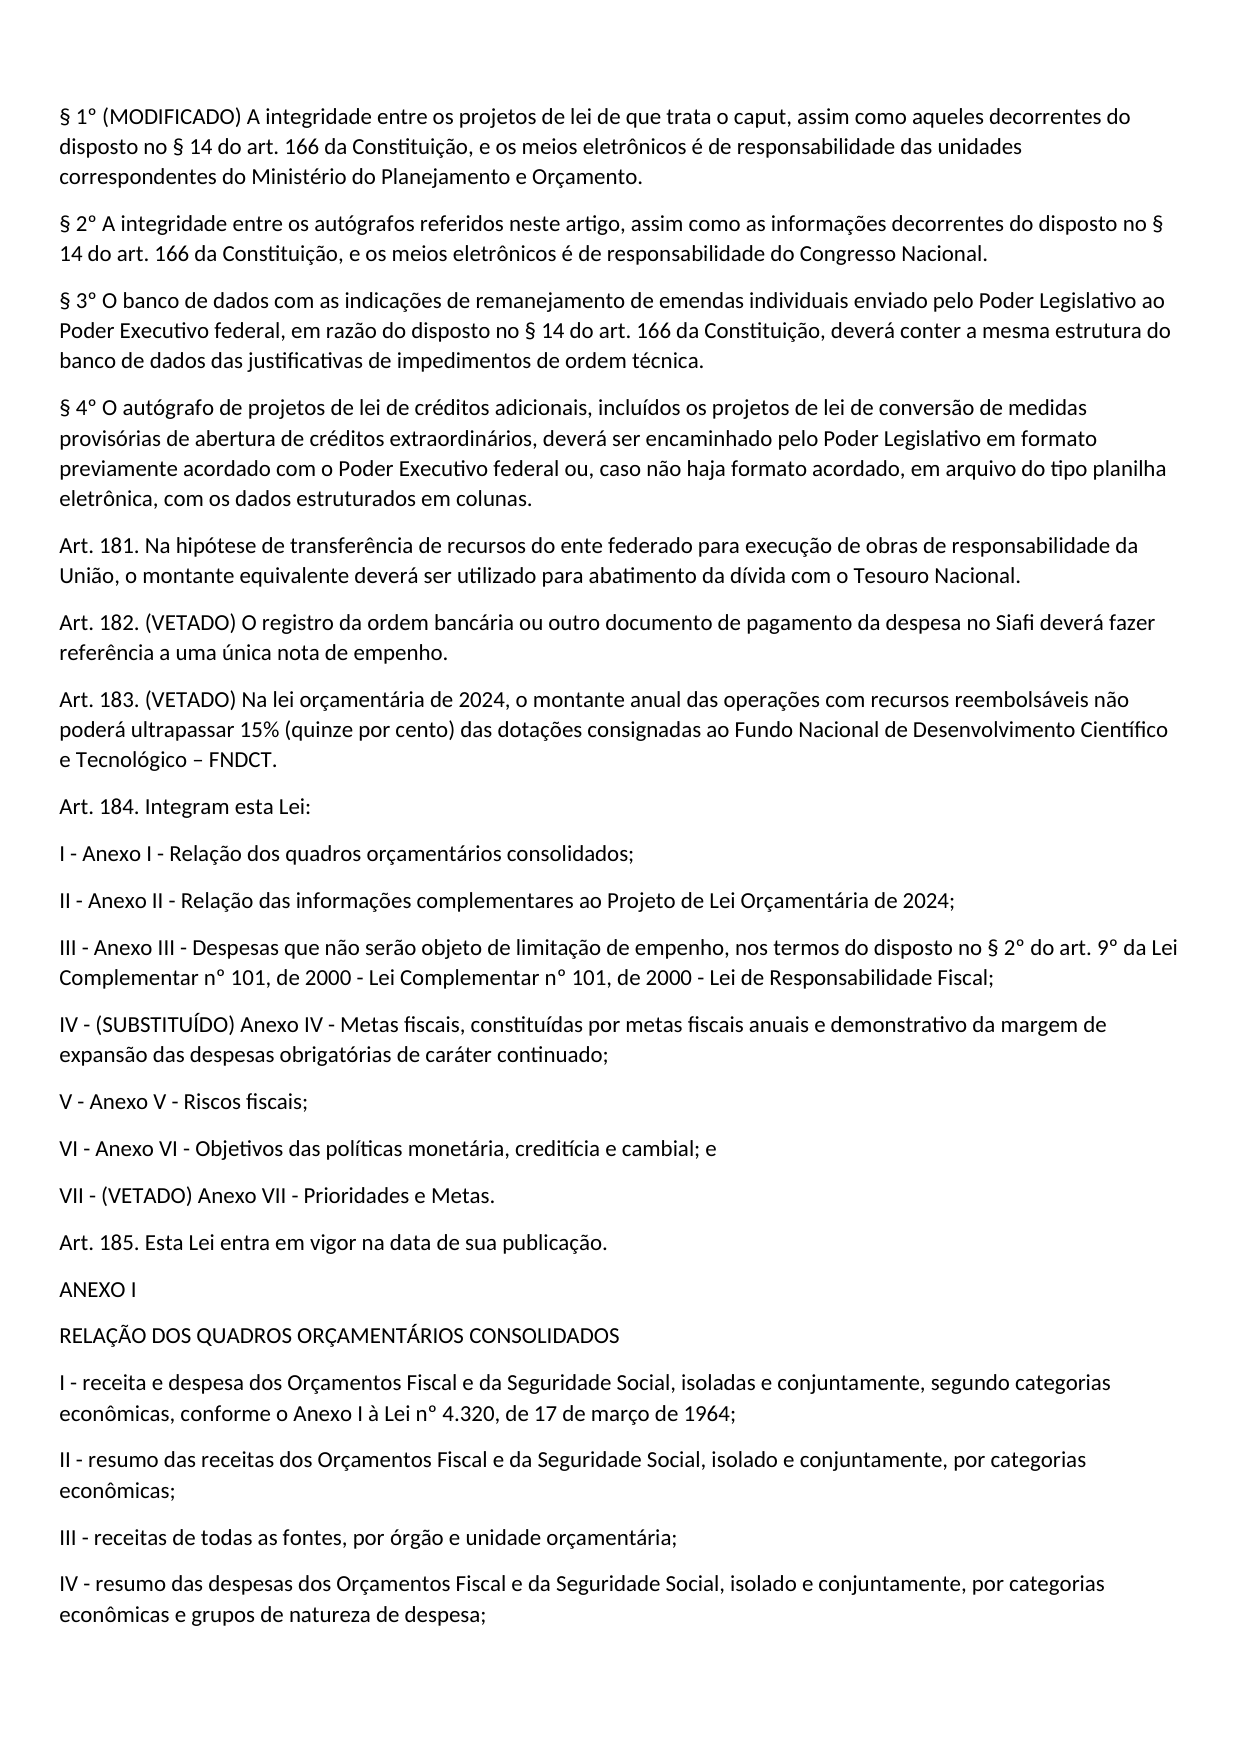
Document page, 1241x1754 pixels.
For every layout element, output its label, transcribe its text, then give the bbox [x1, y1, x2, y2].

text Art. 181. Na hipótese de transferência de recursos do ente federado para execução de obras de responsabilidade da União, o montante equivalente deverá ser utilizado para abatimento da dívida com o Tesouro Nacional. [59, 531, 1181, 589]
text VII - (VETADO) Anexo VII - Prioridades e Metas. [59, 1181, 1181, 1209]
text § 4º O autógrafo de projetos de lei de créditos adicionais, incluídos os projetos de lei de conversão de medidas provisórias de abertura de créditos extraordinários, deverá ser encaminhado pelo Poder Legislativo em formato previamente acordado com o Poder Executivo federal ou, caso não haja formato acordado, em arquivo do tipo planilha eletrônica, com os dados estruturados em colunas. [59, 393, 1181, 512]
text RELAÇÃO DOS QUADROS ORÇAMENTÁRIOS CONSOLIDADOS [59, 1322, 1181, 1349]
text Art. 185. Esta Lei entra em vigor na data de sua publicação. [59, 1228, 1181, 1256]
text I - Anexo I - Relação dos quadros orçamentários consolidados; [59, 839, 1181, 867]
text II - resumo das receitas dos Orçamentos Fiscal e da Seguridade Social, isolado e conjuntamente, por categorias econômicas; [59, 1446, 1181, 1504]
text Art. 184. Integram esta Lei: [59, 792, 1181, 820]
text § 3º O banco de dados com as indicações de remanejamento de emendas individuais enviado pelo Poder Legislativo ao Poder Executivo federal, em razão do disposto no § 14 do art. 166 da Constituição, deverá conter a mesma estrutura do banco de dados das justificativas de impedimentos de ordem técnica. [59, 286, 1181, 374]
text I - receita e despesa dos Orçamentos Fiscal e da Seguridade Social, isoladas e conjuntamente, segundo categorias econômicas, conforme o Anexo I à Lei nº 4.320, de 17 de março de 1964; [59, 1368, 1181, 1427]
text V - Anexo V - Riscos fiscais; [59, 1087, 1181, 1115]
text III - Anexo III - Despesas que não serão objeto de limitação de empenho, nos termos do disposto no § 2º do art. 9º da Lei Complementar nº 101, de 2000 - Lei Complementar nº 101, de 2000 - Lei de Responsabilidade Fiscal; [59, 933, 1181, 991]
text VI - Anexo VI - Objetivos das políticas monetária, creditícia e cambial; e [59, 1134, 1181, 1162]
text IV - (SUBSTITUÍDO) Anexo IV - Metas fiscais, constituídas por metas fiscais anuais e demonstrativo da margem de expansão das despesas obrigatórias de caráter continuado; [59, 1010, 1181, 1068]
text Art. 183. (VETADO) Na lei orçamentária de 2024, o montante anual das operações com recursos reembolsáveis não poderá ultrapassar 15% (quinze por cento) das dotações consignadas ao Fundo Nacional de Desenvolvimento Científico e Tecnológico – FNDCT. [59, 685, 1181, 773]
text II - Anexo II - Relação das informações complementares ao Projeto de Lei Orçamentária de 2024; [59, 886, 1181, 914]
text III - receitas de todas as fontes, por órgão e unidade orçamentária; [59, 1523, 1181, 1551]
text § 2º A integridade entre os autógrafos referidos neste artigo, assim como as informações decorrentes do disposto no § 14 do art. 166 da Constituição, e os meios eletrônicos é de responsabilidade do Congresso Nacional. [59, 209, 1181, 267]
text § 1º (MODIFICADO) A integridade entre os projetos de lei de que trata o caput, assim como aqueles decorrentes do disposto no § 14 do art. 166 da Constituição, e os meios eletrônicos é de responsabilidade das unidades correspondentes do Ministério do Planejamento e Orçamento. [59, 102, 1181, 190]
text IV - resumo das despesas dos Orçamentos Fiscal e da Seguridade Social, isolado e conjuntamente, por categorias econômicas e grupos de natureza de despesa; [59, 1569, 1181, 1628]
text ANEXO I [59, 1275, 1181, 1303]
text Art. 182. (VETADO) O registro da ordem bancária ou outro documento de pagamento da despesa no Siafi deverá fazer referência a uma única nota de empenho. [59, 608, 1181, 666]
